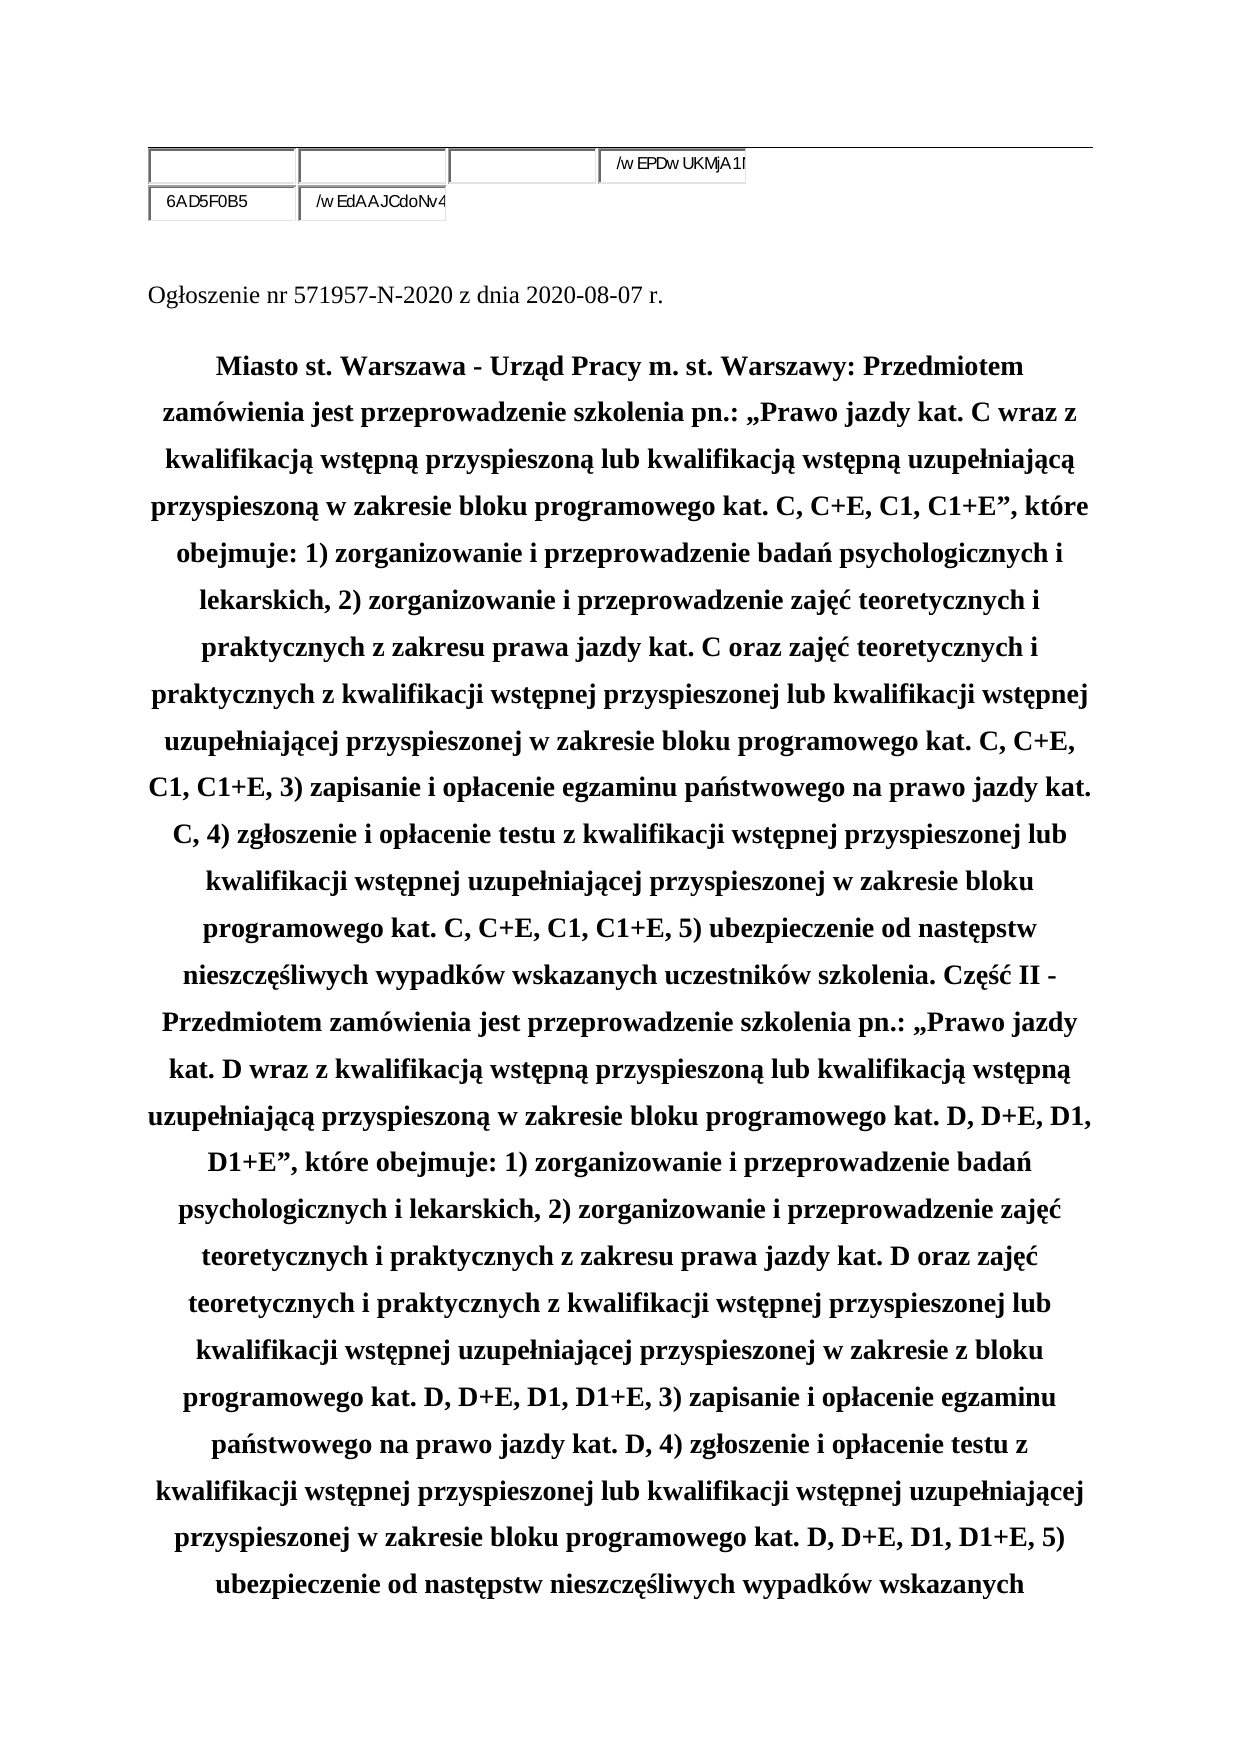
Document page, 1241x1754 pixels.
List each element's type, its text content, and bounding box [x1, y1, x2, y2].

text Ogłoszenie nr 571957-N-2020 z dnia 2020-08-07 r. [148, 223, 1093, 309]
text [148, 334, 1093, 1600]
